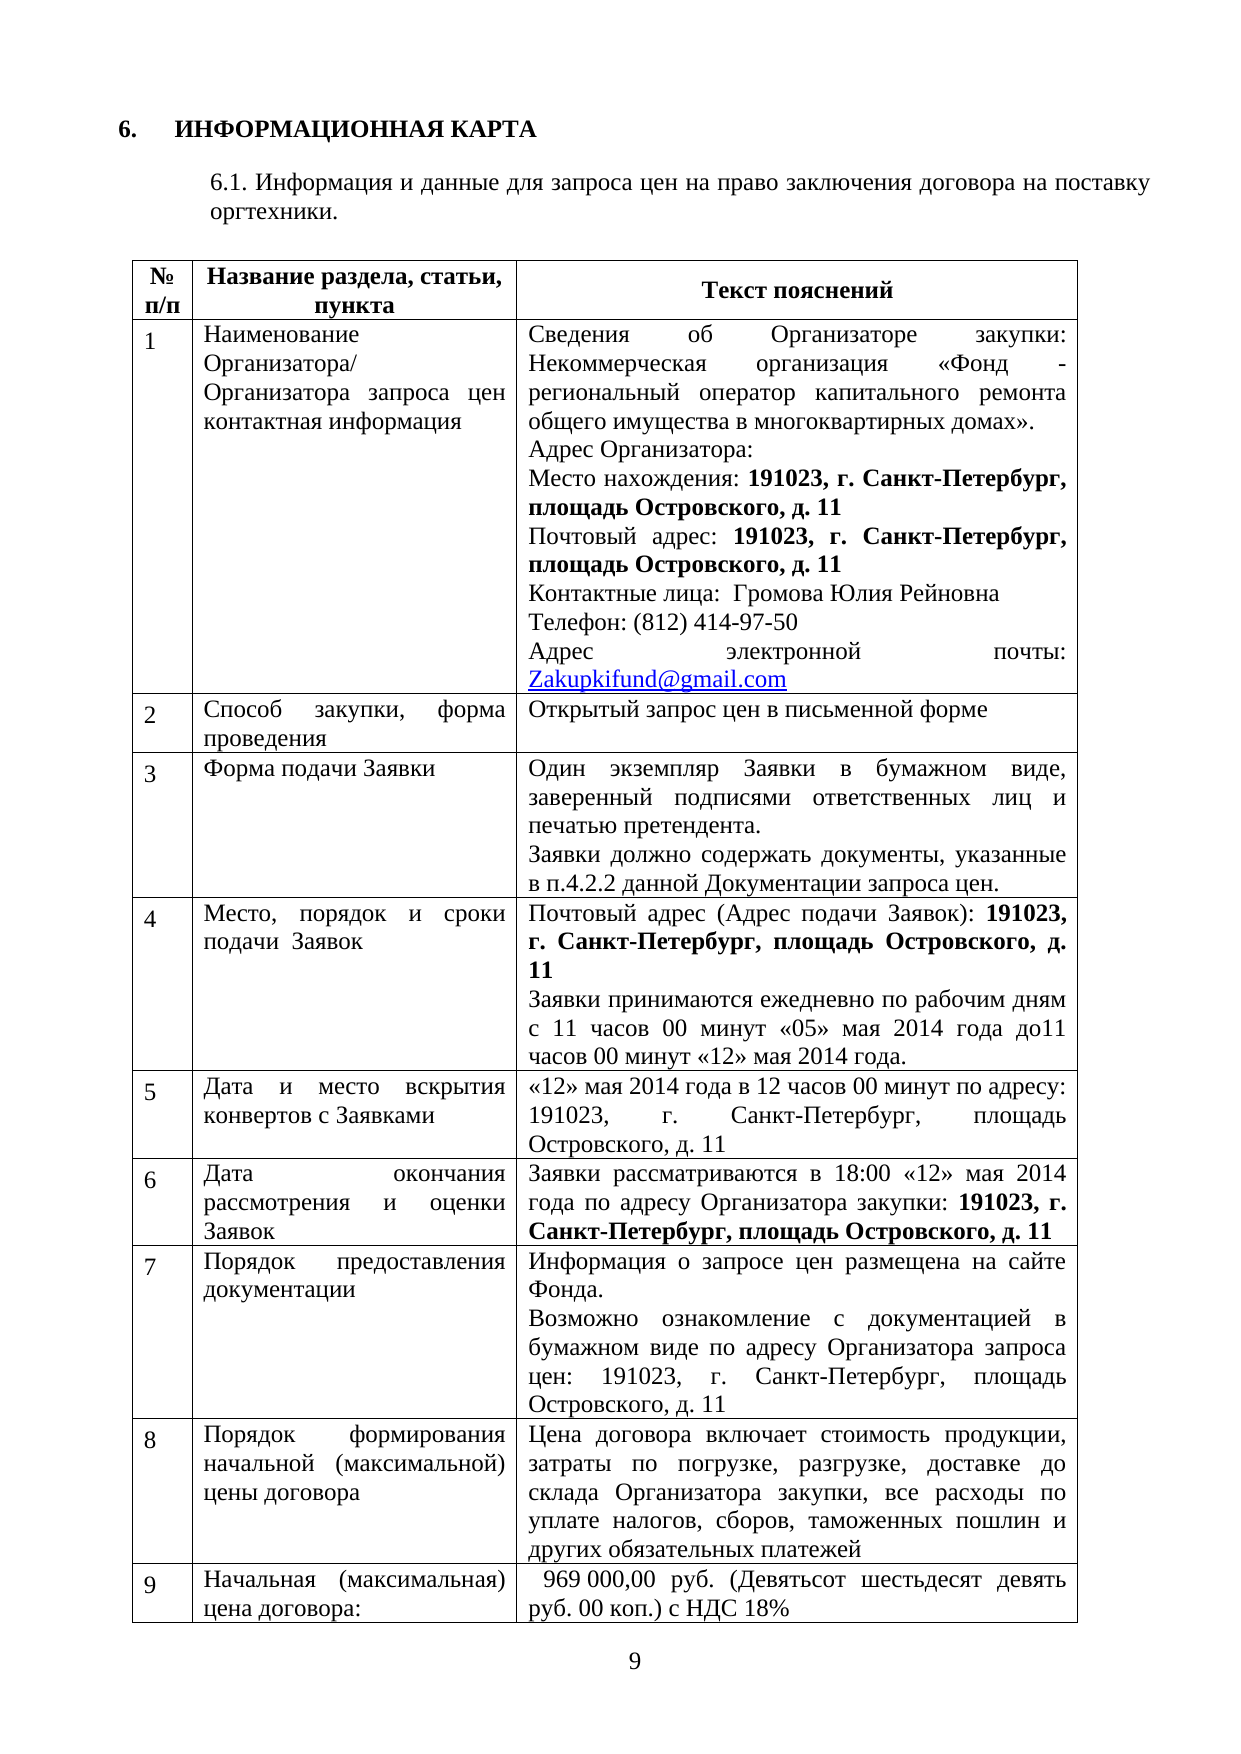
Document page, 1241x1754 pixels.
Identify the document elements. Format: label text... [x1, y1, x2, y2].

table_cell Способ закупки, форма проведения [193, 694, 516, 752]
table_cell 5 [133, 1071, 192, 1157]
table_cell 1 [133, 320, 192, 693]
table_cell Начальная (максимальная) цена договора: [193, 1564, 516, 1622]
table_cell Открытый запрос цен в письменной форме [517, 694, 1077, 752]
table_cell 9 [133, 1564, 192, 1622]
table_cell Порядок формирования начальной (максимальной) цены договора [193, 1419, 516, 1563]
table_cell Один экземпляр Заявки в бумажном виде, заверенный подписями ответственных лиц и печатью претендента. Заявки должно содержать документы, указанные в п.4.2.2 данной Документации запроса цен. [517, 753, 1077, 897]
table_cell Информация о запросе цен размещена на сайте Фонда. Возможно ознакомление с документацией в бумажном виде по адресу Организатора запроса цен: 191023, г. Санкт-Петербург, площадь Островского, д. 11 [517, 1246, 1077, 1418]
text 6.1. Информация и данные для запроса цен на право заключения договора на поставку оргтехники. [210, 167, 1152, 225]
table_cell Заявки рассматриваются в 18:00 «12» мая 2014 года по адресу Организатора закупки: 191023, г. Санкт-Петербург, площадь Островского, д. 11 [517, 1159, 1077, 1245]
table_cell Дата окончания рассмотрения и оценки Заявок [193, 1159, 516, 1245]
table_cell Наименование Организатора/ Организатора запроса цен контактная информация [193, 320, 516, 693]
table_cell Дата и место вскрытия конвертов с Заявками [193, 1071, 516, 1157]
table_cell 6 [133, 1159, 192, 1245]
table_cell Цена договора включает стоимость продукции, затраты по погрузке, разгрузке, доставке до склада Организатора закупки, все расходы по уплате налогов, сборов, таможенных пошлин и других обязательных платежей [517, 1419, 1077, 1563]
table_cell 2 [133, 694, 192, 752]
table_cell «12» мая 2014 года в 12 часов 00 минут по адресу: 191023, г. Санкт-Петербург, площадь Островского, д. 11 [517, 1071, 1077, 1157]
table_cell 969 000,00 руб. (Девятьсот шестьдесят девять руб. 00 коп.) с НДС 18% [517, 1564, 1077, 1622]
table_cell 4 [133, 898, 192, 1070]
table_cell Порядок предоставления документации [193, 1246, 516, 1418]
subtitle ИНФОРМАЦИОННАЯ КАРТА [118, 114, 1152, 142]
table_cell Форма подачи Заявки [193, 753, 516, 897]
table_cell Почтовый адрес (Адрес подачи Заявок): 191023, г. Санкт-Петербург, площадь Островского, д. 11 Заявки принимаются ежедневно по рабочим дням с 11 часов 00 минут «05» мая 2014 года до11 часов 00 минут «12» мая 2014 года. [517, 898, 1077, 1070]
table_header Текст пояснений [517, 261, 1077, 318]
table_header Название раздела, статьи, пункта [193, 261, 516, 318]
table_header № п/п [133, 261, 192, 318]
table_cell Сведения об Организаторе закупки: Некоммерческая организация «Фонд - региональный оператор капитального ремонта общего имущества в многоквартирных домах». Адрес Организатора: Место нахождения: 191023, г. Санкт-Петербург, площадь Островского, д. 11 Почтовый адрес: 191023, г. Санкт-Петербург, площадь Островского, д. 11 Контактные лица: Громова Юлия Рейновна Телефон: (812) 414-97-50 Адрес электронной почты: Zakupkifund@gmail.com [517, 320, 1077, 693]
table_cell 8 [133, 1419, 192, 1563]
table_cell 7 [133, 1246, 192, 1418]
table_cell 3 [133, 753, 192, 897]
table_cell Место, порядок и сроки подачи Заявок [193, 898, 516, 1070]
